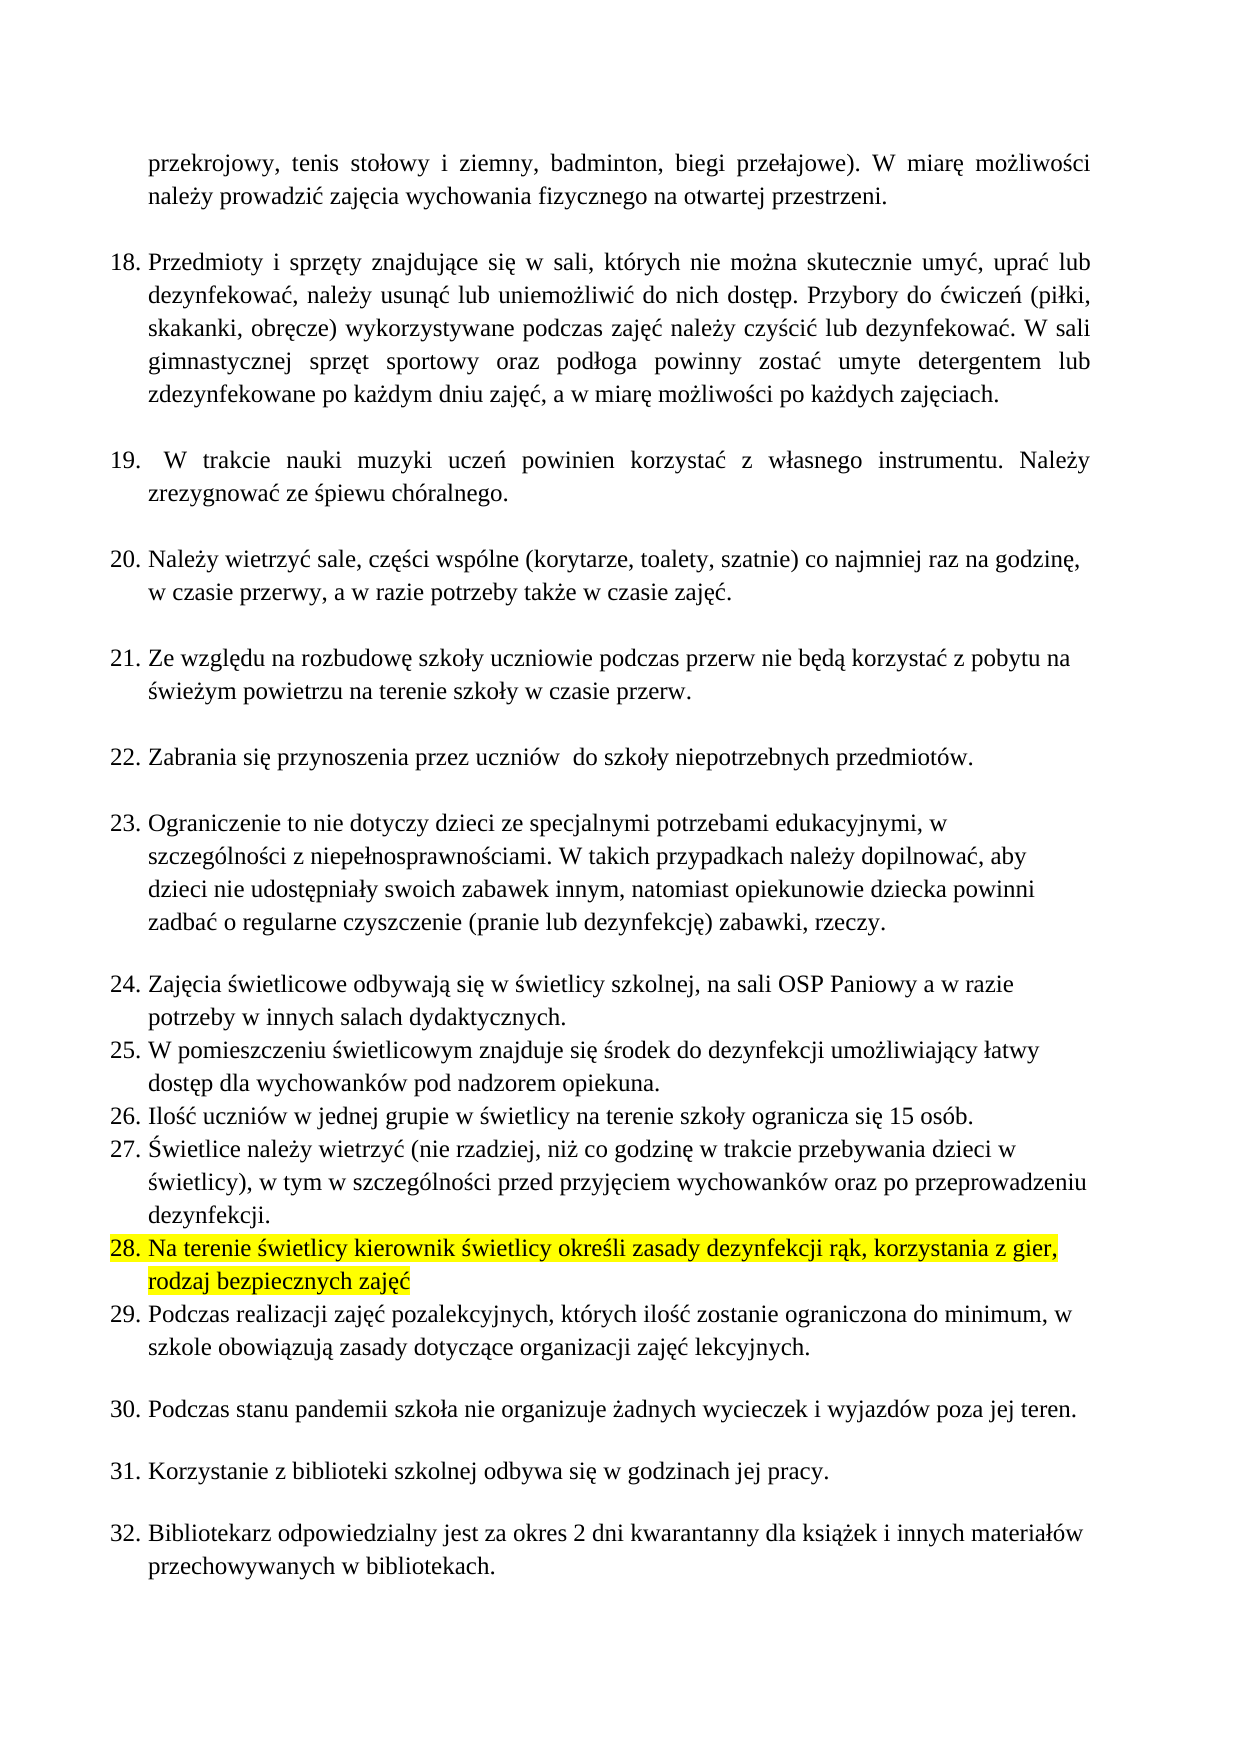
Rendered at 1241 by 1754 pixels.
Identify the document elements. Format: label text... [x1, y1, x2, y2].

list Na terenie świetlicy kierownik świetlicy określi zasady dezynfekcji rąk, korzystania z gier, rodzaj bezpiecznych zajęć [110, 1233, 1092, 1295]
list Przedmioty i sprzęty znajdujące się w sali, których nie można skutecznie umyć, uprać lub dezynfekować, należy usunąć lub uniemożliwić do nich dostęp. Przybory do ćwiczeń (piłki, skakanki, obręcze) wykorzystywane podczas zajęć należy czyścić lub dezynfekować. W sali gimnastycznej sprzęt sportowy oraz podłoga powinny zostać umyte detergentem lub zdezynfekowane po każdym dniu zajęć, a w miarę możliwości po każdych zajęciach. [110, 247, 1092, 408]
list W pomieszczeniu świetlicowym znajduje się środek do dezynfekcji umożliwiający łatwy dostęp dla wychowanków pod nadzorem opiekuna. [110, 1035, 1092, 1097]
list Ilość uczniów w jednej grupie w świetlicy na terenie szkoły ogranicza się 15 osób. [110, 1101, 1092, 1130]
list Ze względu na rozbudowę szkoły uczniowie podczas przerw nie będą korzystać z pobytu na świeżym powietrzu na terenie szkoły w czasie przerw. [110, 643, 1092, 705]
list Świetlice należy wietrzyć (nie rzadziej, niż co godzinę w trakcie przebywania dzieci w świetlicy), w tym w szczególności przed przyjęciem wychowanków oraz po przeprowadzeniu dezynfekcji. [110, 1134, 1092, 1229]
list Zabrania się przynoszenia przez uczniów do szkoły niepotrzebnych przedmiotów. [110, 742, 1092, 771]
list Ograniczenie to nie dotyczy dzieci ze specjalnymi potrzebami edukacyjnymi, w szczególności z niepełnosprawnościami. W takich przypadkach należy dopilnować, aby dzieci nie udostępniały swoich zabawek innym, natomiast opiekunowie dziecka powinni zadbać o regularne czyszczenie (pranie lub dezynfekcję) zabawki, rzeczy. [110, 808, 1092, 936]
list W trakcie nauki muzyki uczeń powinien korzystać z własnego instrumentu. Należy zrezygnować ze śpiewu chóralnego. [110, 445, 1092, 507]
list Podczas stanu pandemii szkoła nie organizuje żadnych wycieczek i wyjazdów poza jej teren. [110, 1394, 1092, 1423]
list Podczas realizacji zajęć pozalekcyjnych, których ilość zostanie ograniczona do minimum, w szkole obowiązują zasady dotyczące organizacji zajęć lekcyjnych. [110, 1299, 1092, 1361]
list Korzystanie z biblioteki szkolnej odbywa się w godzinach jej pracy. [110, 1456, 1092, 1485]
list Zajęcia świetlicowe odbywają się w świetlicy szkolnej, na sali OSP Paniowy a w razie potrzeby w innych salach dydaktycznych. [110, 969, 1092, 1031]
list Należy wietrzyć sale, części wspólne (korytarze, toalety, szatnie) co najmniej raz na godzinę, w czasie przerwy, a w razie potrzeby także w czasie zajęć. [110, 544, 1092, 606]
list Bibliotekarz odpowiedzialny jest za okres 2 dni kwarantanny dla książek i innych materiałów przechowywanych w bibliotekach. [110, 1518, 1092, 1579]
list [110, 148, 1092, 210]
